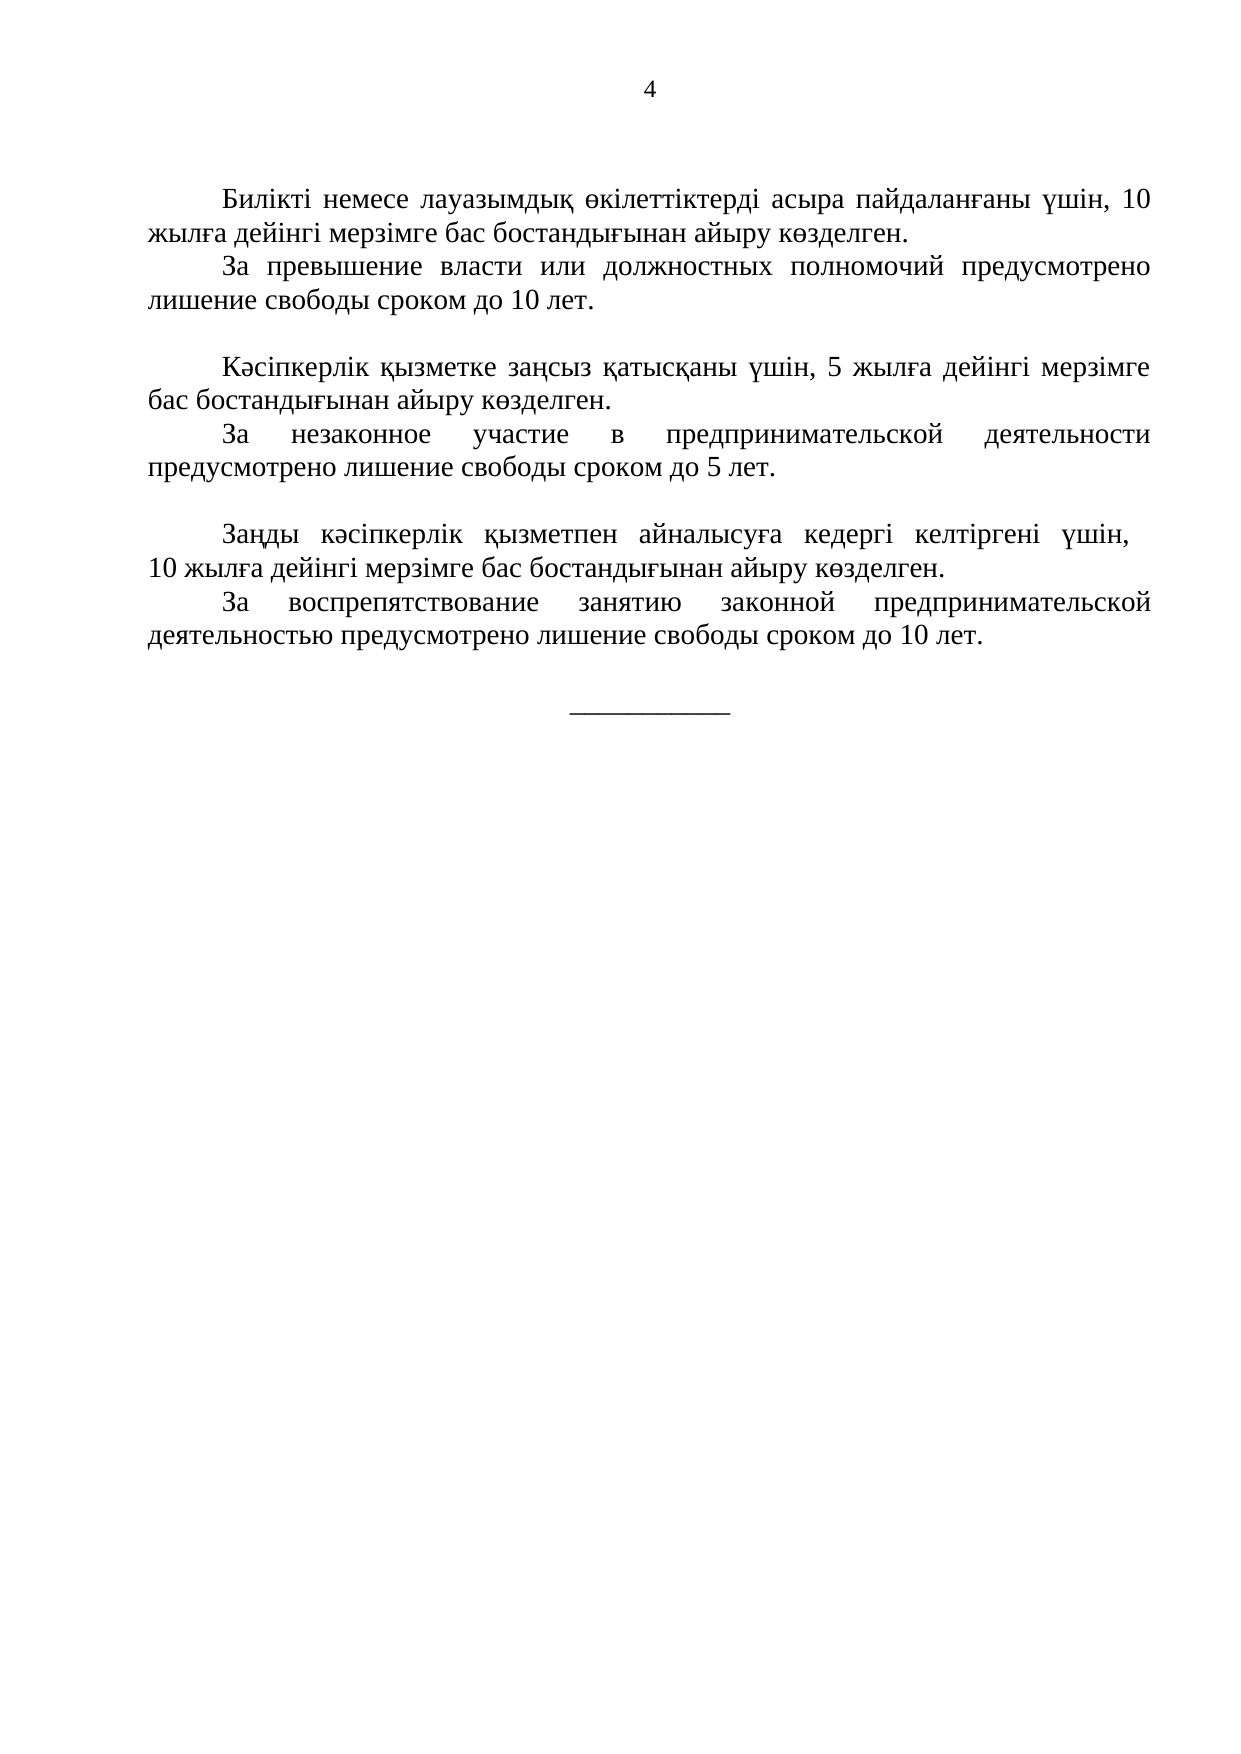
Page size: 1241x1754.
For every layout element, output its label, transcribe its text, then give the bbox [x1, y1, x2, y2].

text За превышение власти или должностных полномочий предусмотрено лишение свободы сроком до 10 лет. [148, 248, 1152, 315]
text Кәсіпкерлік қызметке заңсыз қатысқаны үшін, 5 жылға дейінгі мерзімге бас бостандығынан айыру көзделген. [148, 349, 1152, 416]
text Заңды кәсіпкерлік қызметпен айналысуға кедергі келтіргені үшін, 10 жылға дейінгі мерзімге бас бостандығынан айыру көзделген. [148, 517, 1152, 584]
text Билікті немесе лауазымдық өкілеттіктерді асыра пайдаланғаны үшін, 10 жылға дейінгі мерзімге бас бостандығынан айыру көзделген. [148, 181, 1152, 248]
text ___________ [148, 684, 1152, 718]
text За воспрепятствование занятию законной предпринимательской деятельностью предусмотрено лишение свободы сроком до 10 лет. [148, 584, 1152, 651]
text За незаконное участие в предпринимательской деятельности предусмотрено лишение свободы сроком до 5 лет. [148, 416, 1152, 483]
